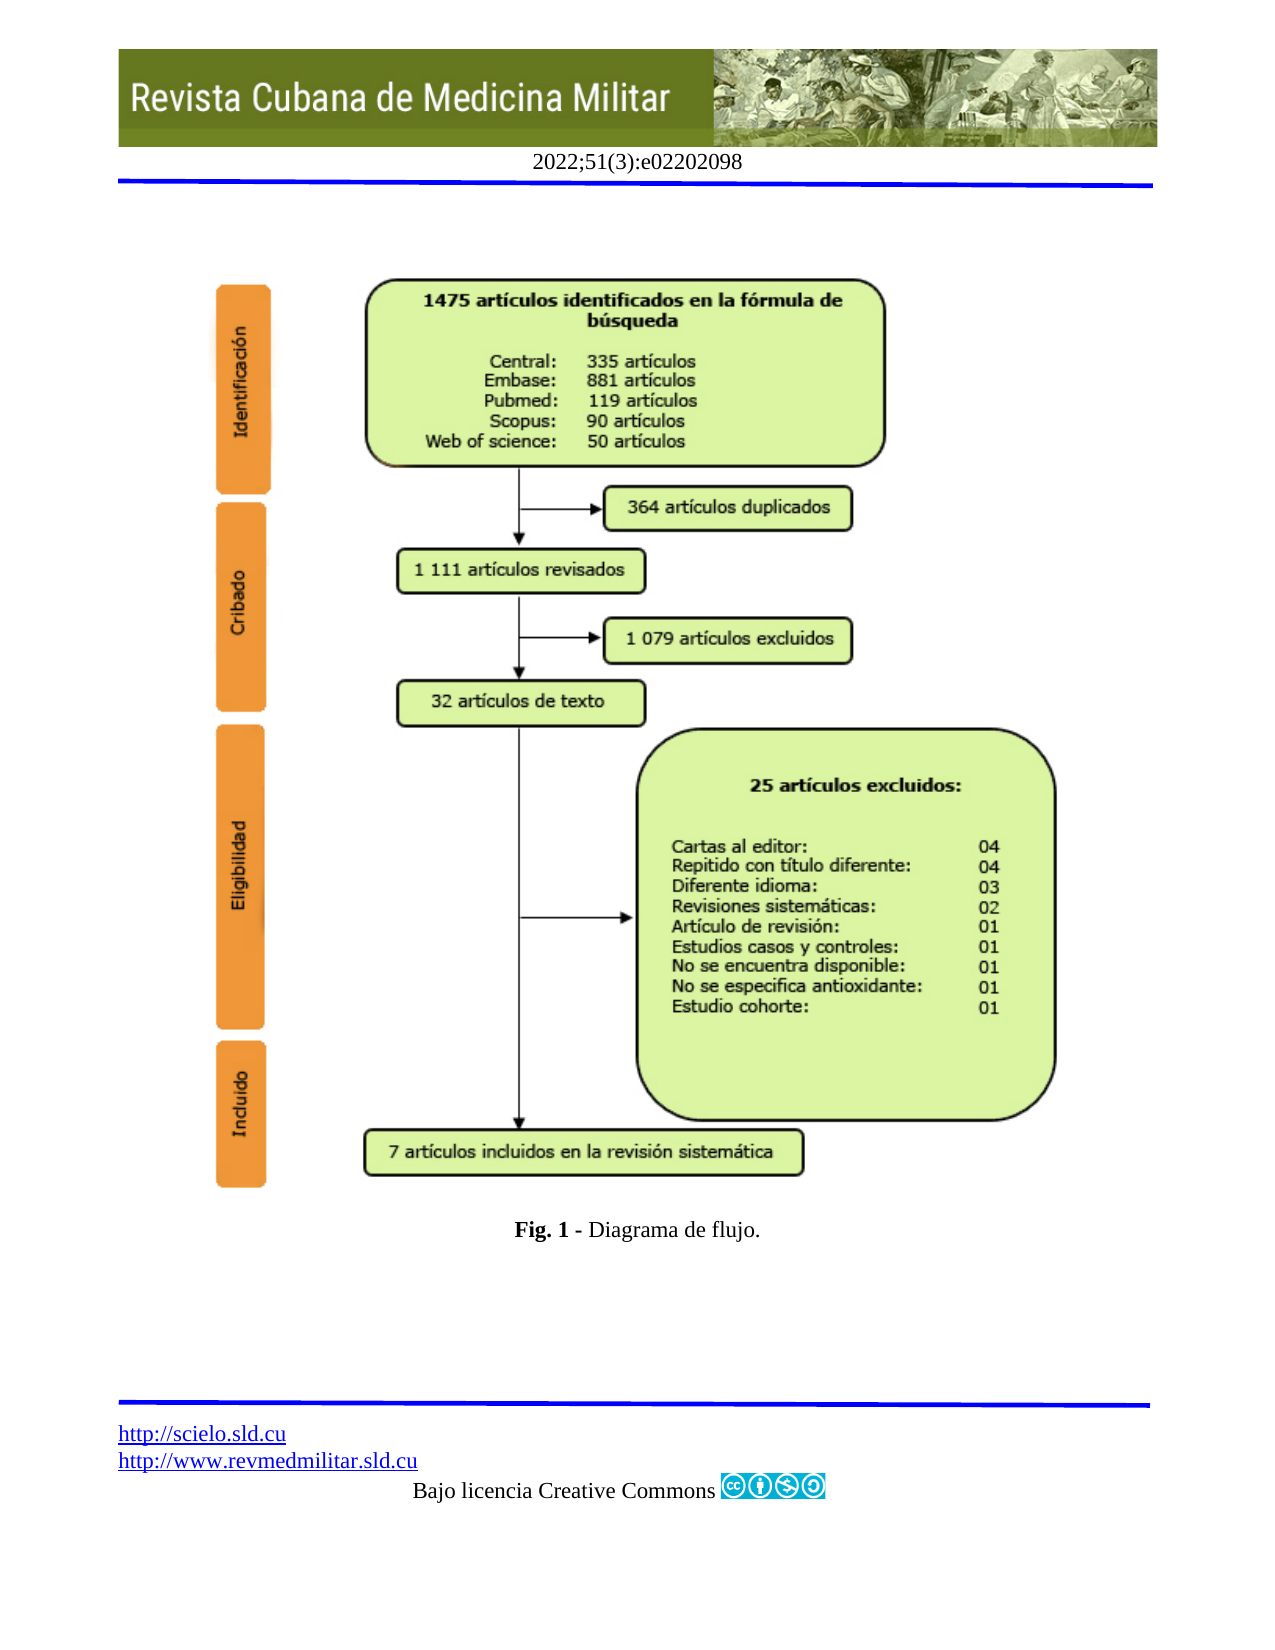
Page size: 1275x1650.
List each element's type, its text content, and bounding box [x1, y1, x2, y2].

picture [207, 274, 1068, 1202]
picture [720, 1473, 826, 1499]
text Fig. 1 - Diagrama de flujo. [118, 1216, 1157, 1242]
picture [118, 49, 1158, 147]
